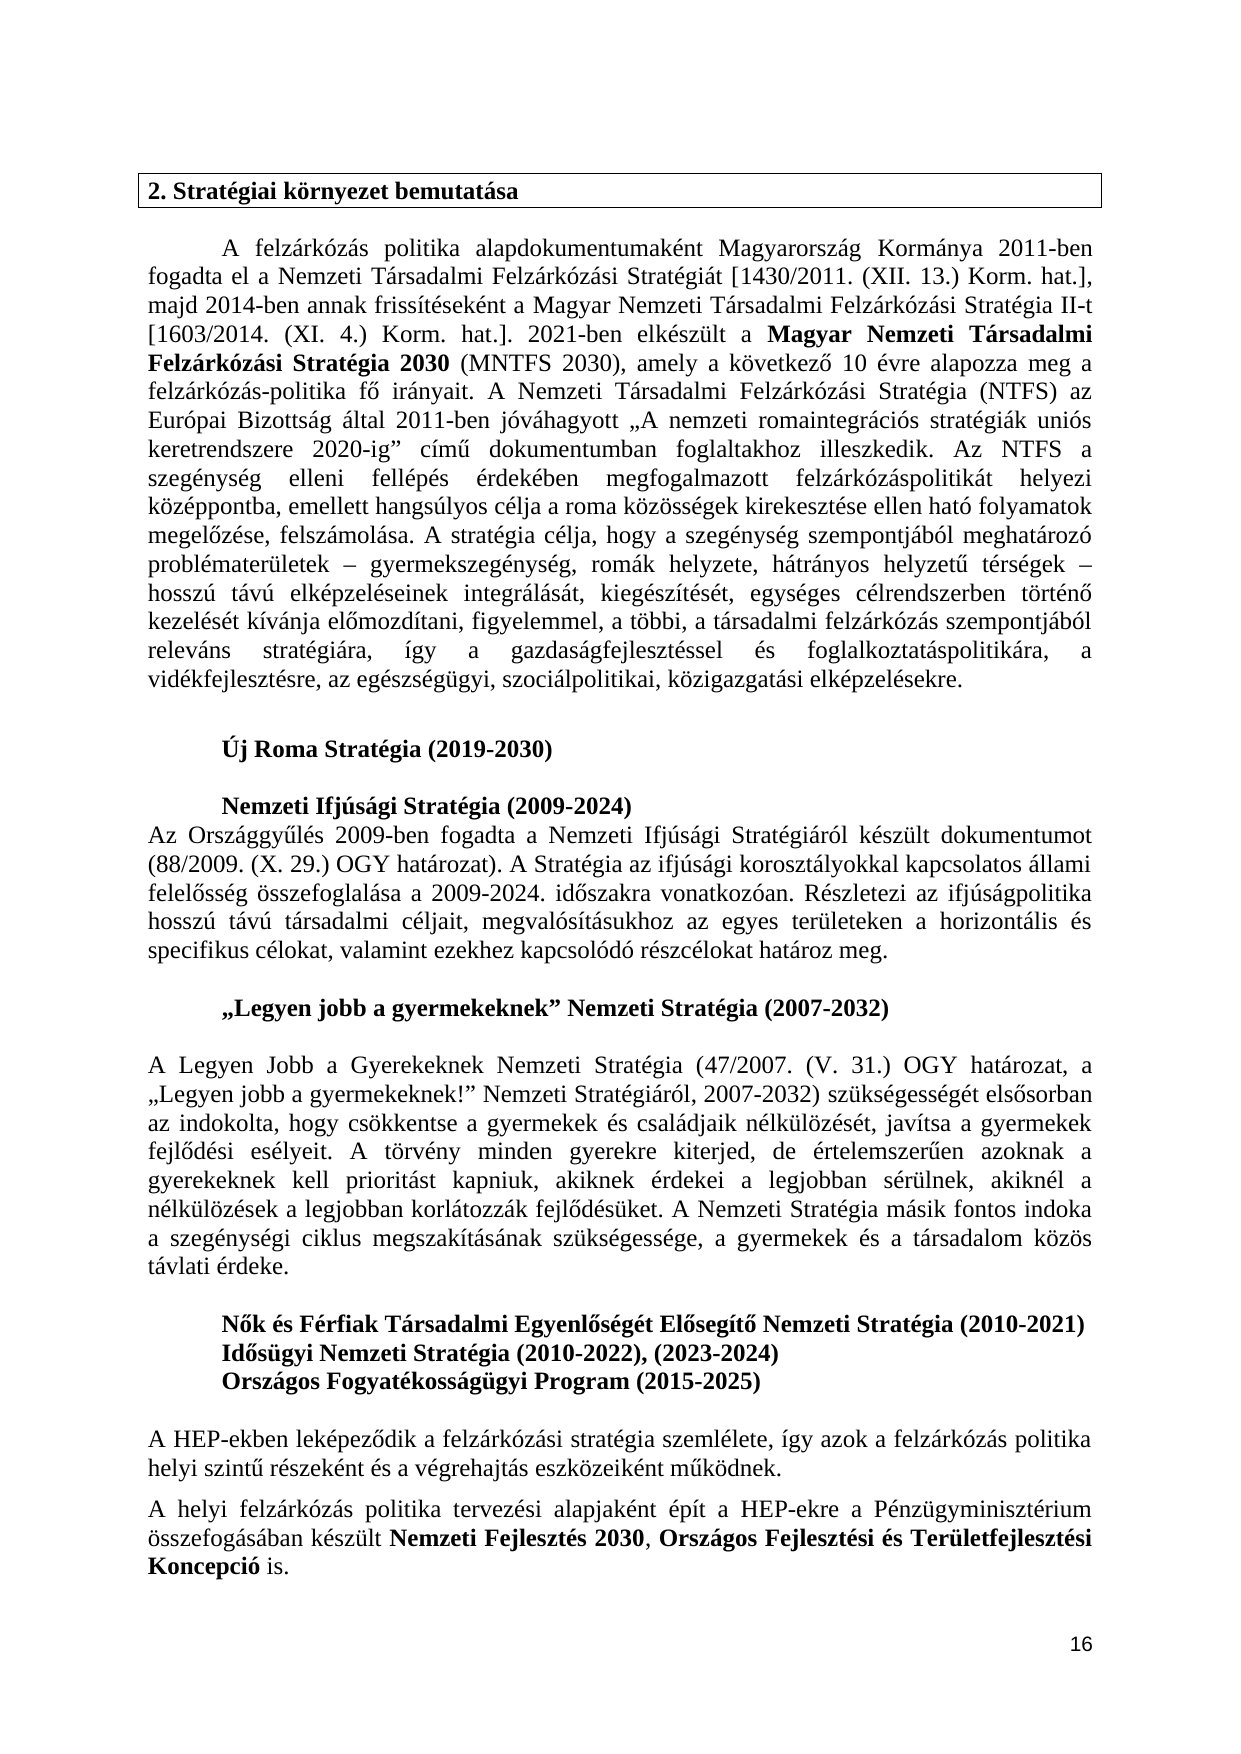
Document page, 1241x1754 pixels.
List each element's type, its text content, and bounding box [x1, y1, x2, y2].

text A HEP-ekben leképeződik a felzárkózási stratégia szemlélete, így azok a felzárkózás politika helyi szintű részeként és a végrehajtás eszközeiként működnek. [148, 1424, 1093, 1481]
text Nők és Férfiak Társadalmi Egyenlőségét Elősegítő Nemzeti Stratégia (2010-2021) Idősügyi Nemzeti Stratégia (2010-2022), (2023-2024) Országos Fogyatékosságügyi Program (2015-2025) [221, 1280, 1093, 1395]
text A felzárkózás politika alapdokumentumaként Magyarország Kormánya 2011-ben fogadta el a Nemzeti Társadalmi Felzárkózási Stratégiát [1430/2011. (XII. 13.) Korm. hat.], majd 2014-ben annak frissítéseként a Magyar Nemzeti Társadalmi Felzárkózási Stratégia II-t [1603/2014. (XI. 4.) Korm. hat.]. 2021-ben elkészült a Magyar Nemzeti Társadalmi Felzárkózási Stratégia 2030 (MNTFS 2030), amely a következő 10 évre alapozza meg a felzárkózás-politika fő irányait. A Nemzeti Társadalmi Felzárkózási Stratégia (NTFS) az Európai Bizottság által 2011-ben jóváhagyott „A nemzeti romaintegrációs stratégiák uniós keretrendszere 2020-ig” című dokumentumban foglaltakhoz illeszkedik. Az NTFS a szegénység elleni fellépés érdekében megfogalmazott felzárkózáspolitikát helyezi középpontba, emellett hangsúlyos célja a roma közösségek kirekesztése ellen ható folyamatok megelőzése, felszámolása. A stratégia célja, hogy a szegénység szempontjából meghatározó problématerületek – gyermekszegénység, romák helyzete, hátrányos helyzetű térségek – hosszú távú elképzeléseinek integrálását, kiegészítését, egységes célrendszerben történő kezelését kívánja előmozdítani, figyelemmel, a többi, a társadalmi felzárkózás szempontjából releváns stratégiára, így a gazdaságfejlesztéssel és foglalkoztatáspolitikára, a vidékfejlesztésre, az egészségügyi, szociálpolitikai, közigazgatási elképzelésekre. [148, 233, 1093, 693]
text A helyi felzárkózás politika tervezési alapjaként épít a HEP-ekre a Pénzügyminisztérium összefogásában készült Nemzeti Fejlesztés 2030, Országos Fejlesztési és Területfejlesztési Koncepció is. [148, 1494, 1093, 1580]
text Új Roma Stratégia (2019-2030) [221, 734, 1093, 763]
text Az Országgyűlés 2009-ben fogadta a Nemzeti Ifjúsági Stratégiáról készült dokumentumot (88/2009. (X. 29.) OGY határozat). A Stratégia az ifjúsági korosztályokkal kapcsolatos állami felelősség összefoglalása a 2009-2024. időszakra vonatkozóan. Részletezi az ifjúságpolitika hosszú távú társadalmi céljait, megvalósításukhoz az egyes területeken a horizontális és specifikus célokat, valamint ezekhez kapcsolódó részcélokat határoz meg. [148, 820, 1093, 964]
text A Legyen Jobb a Gyerekeknek Nemzeti Stratégia (47/2007. (V. 31.) OGY határozat, a „Legyen jobb a gyermekeknek!” Nemzeti Stratégiáról, 2007-2032) szükségességét elsősorban az indokolta, hogy csökkentse a gyermekek és családjaik nélkülözését, javítsa a gyermekek fejlődési esélyeit. A törvény minden gyerekre kiterjed, de értelemszerűen azoknak a gyerekeknek kell prioritást kapniuk, akiknek érdekei a legjobban sérülnek, akiknél a nélkülözések a legjobban korlátozzák fejlődésüket. A Nemzeti Stratégia másik fontos indoka a szegénységi ciklus megszakításának szükségessége, a gyermekek és a társadalom közös távlati érdeke. [148, 1050, 1093, 1280]
text „Legyen jobb a gyermekeknek” Nemzeti Stratégia (2007-2032) [221, 993, 1093, 1021]
subtitle 2. Stratégiai környezet bemutatása [139, 174, 1101, 207]
text Nemzeti Ifjúsági Stratégia (2009-2024) [221, 763, 1093, 820]
